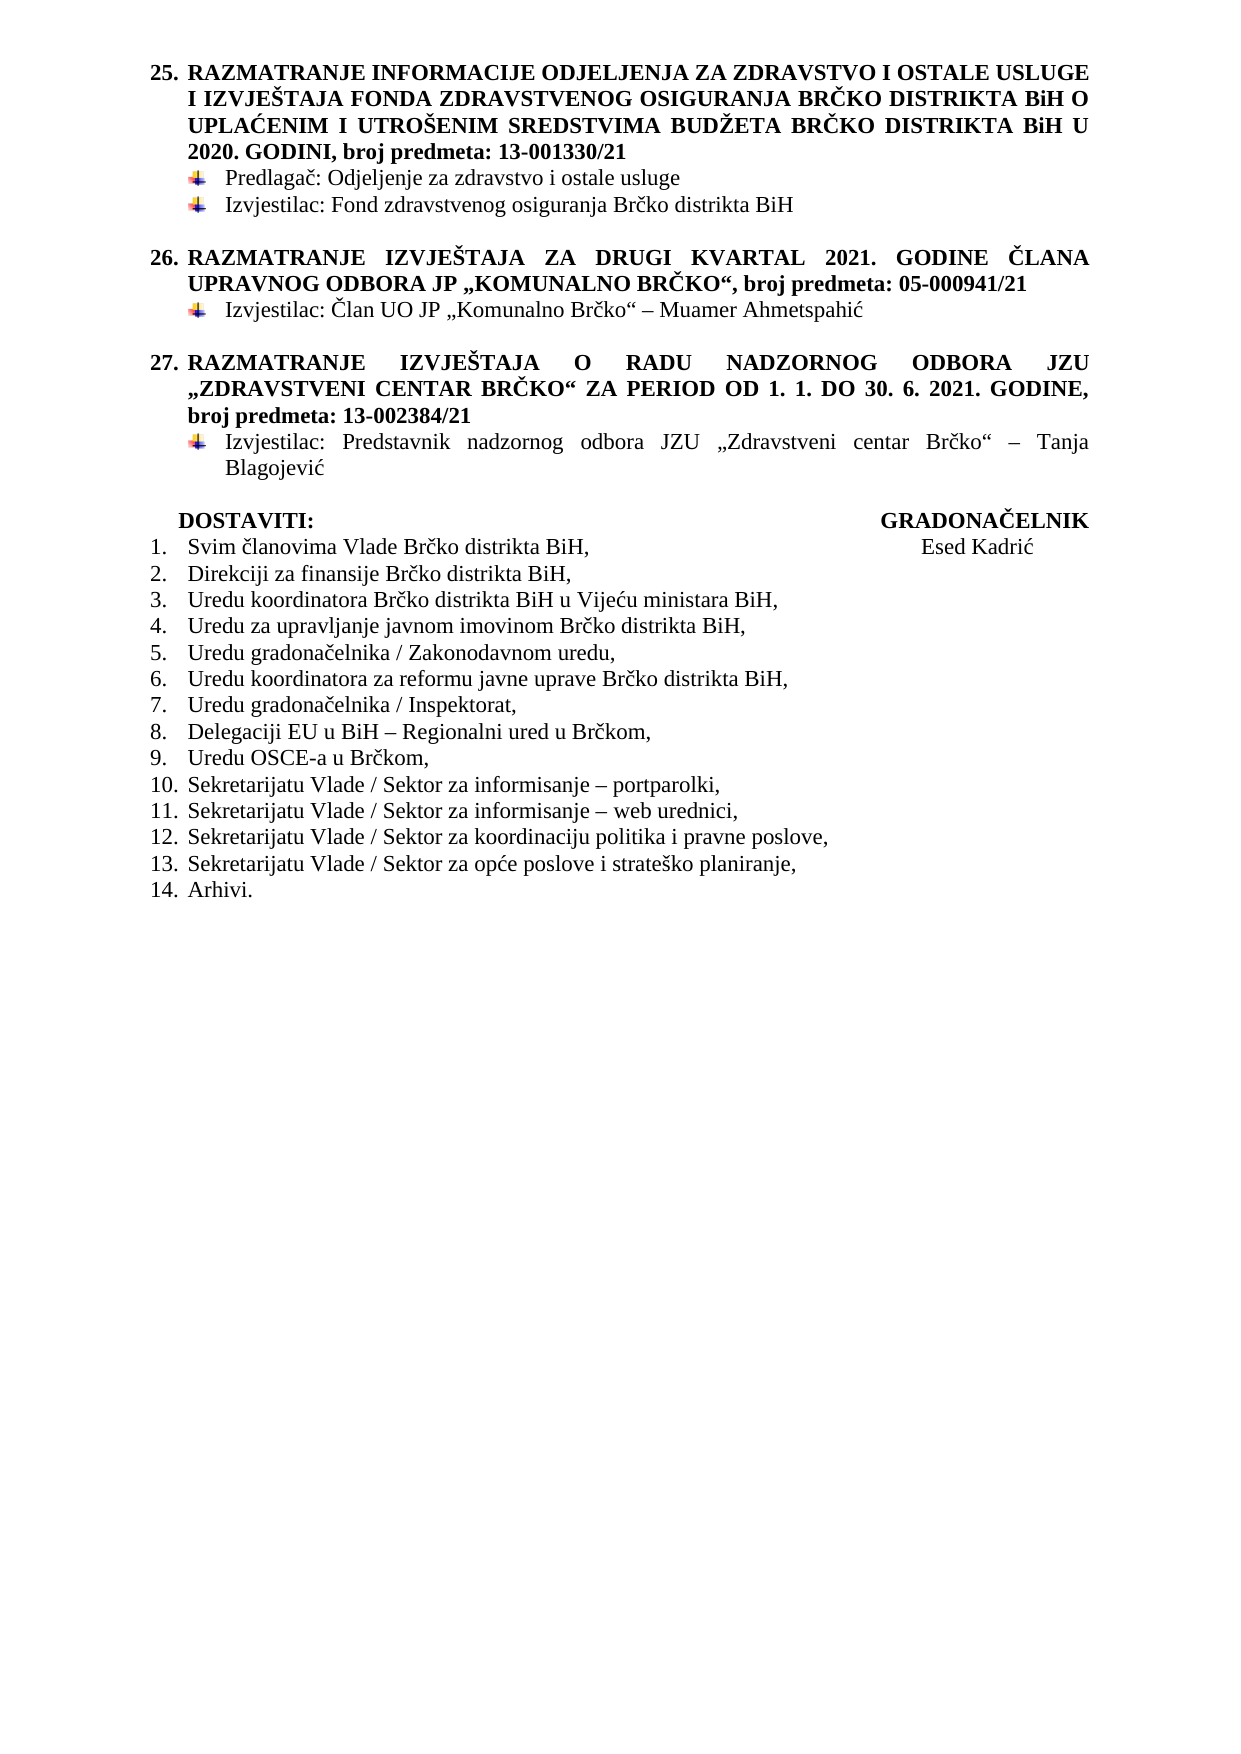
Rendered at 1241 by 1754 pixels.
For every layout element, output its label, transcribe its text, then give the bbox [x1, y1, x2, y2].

list Uredu gradonačelnika / Inspektorat, [150, 692, 1078, 718]
list Arhivi. [150, 876, 1078, 902]
picture [188, 169, 206, 186]
list RAZMATRANJE IZVJEŠTAJA ZA DRUGI KVARTAL 2021. GODINE ČLANA UPRAVNOG ODBORA JP „KOMUNALNO BRČKO“, broj predmeta: 05-000941/21 [150, 243, 1090, 296]
list Sekretarijatu Vlade / Sektor za informisanje – web urednici, [150, 797, 1078, 823]
picture [188, 195, 206, 213]
list Delegaciji EU u BiH – Regionalni ured u Brčkom, [150, 718, 1078, 744]
list Sekretarijatu Vlade / Sektor za koordinaciju politika i pravne poslove, [150, 823, 1078, 850]
list Sekretarijatu Vlade / Sektor za informisanje – portparolki, [150, 771, 1078, 797]
list Uredu koordinatora Brčko distrikta BiH u Vijeću ministara BiH, [150, 586, 1078, 612]
list Svim članovima Vlade Brčko distrikta BiH, Esed Kadrić [150, 533, 1078, 560]
list Izvjestilac: Fond zdravstvenog osiguranja Brčko distrikta BiH [187, 191, 1090, 217]
list Uredu za upravljanje javnom imovinom Brčko distrikta BiH, [150, 612, 1078, 639]
list Uredu koordinatora za reformu javne uprave Brčko distrikta BiH, [150, 665, 1078, 692]
picture [188, 432, 206, 450]
list Izvjestilac: Član UO JP „Komunalno Brčko“ – Muamer Ahmetspahić [187, 296, 1090, 323]
text DOSTAVITI: GRADONAČELNIK [150, 507, 1090, 533]
list Uredu gradonačelnika / Zakonodavnom uredu, [150, 639, 1090, 665]
list Izvjestilac: Predstavnik nadzornog odbora JZU „Zdravstveni centar Brčko“ – Tanja Blagojević [187, 428, 1090, 481]
list Predlagač: Odjeljenje za zdravstvo i ostale usluge [187, 164, 1090, 191]
picture [188, 301, 206, 318]
list RAZMATRANJE INFORMACIJE ODJELJENJA ZA ZDRAVSTVO I OSTALE USLUGE I IZVJEŠTAJA FONDA ZDRAVSTVENOG OSIGURANJA BRČKO DISTRIKTA BiH O UPLAĆENIM I UTROŠENIM SREDSTVIMA BUDŽETA BRČKO DISTRIKTA BiH U 2020. GODINI, broj predmeta: 13-001330/21 [150, 59, 1090, 164]
list RAZMATRANJE IZVJEŠTAJA O RADU NADZORNOG ODBORA JZU „ZDRAVSTVENI CENTAR BRČKO“ ZA PERIOD OD 1. 1. DO 30. 6. 2021. GODINE, broj predmeta: 13-002384/21 [150, 349, 1090, 428]
list Direkciji za finansije Brčko distrikta BiH, [150, 560, 1078, 586]
list Uredu OSCE-a u Brčkom, [150, 744, 1078, 771]
list Sekretarijatu Vlade / Sektor za opće poslove i strateško planiranje, [150, 850, 1078, 876]
